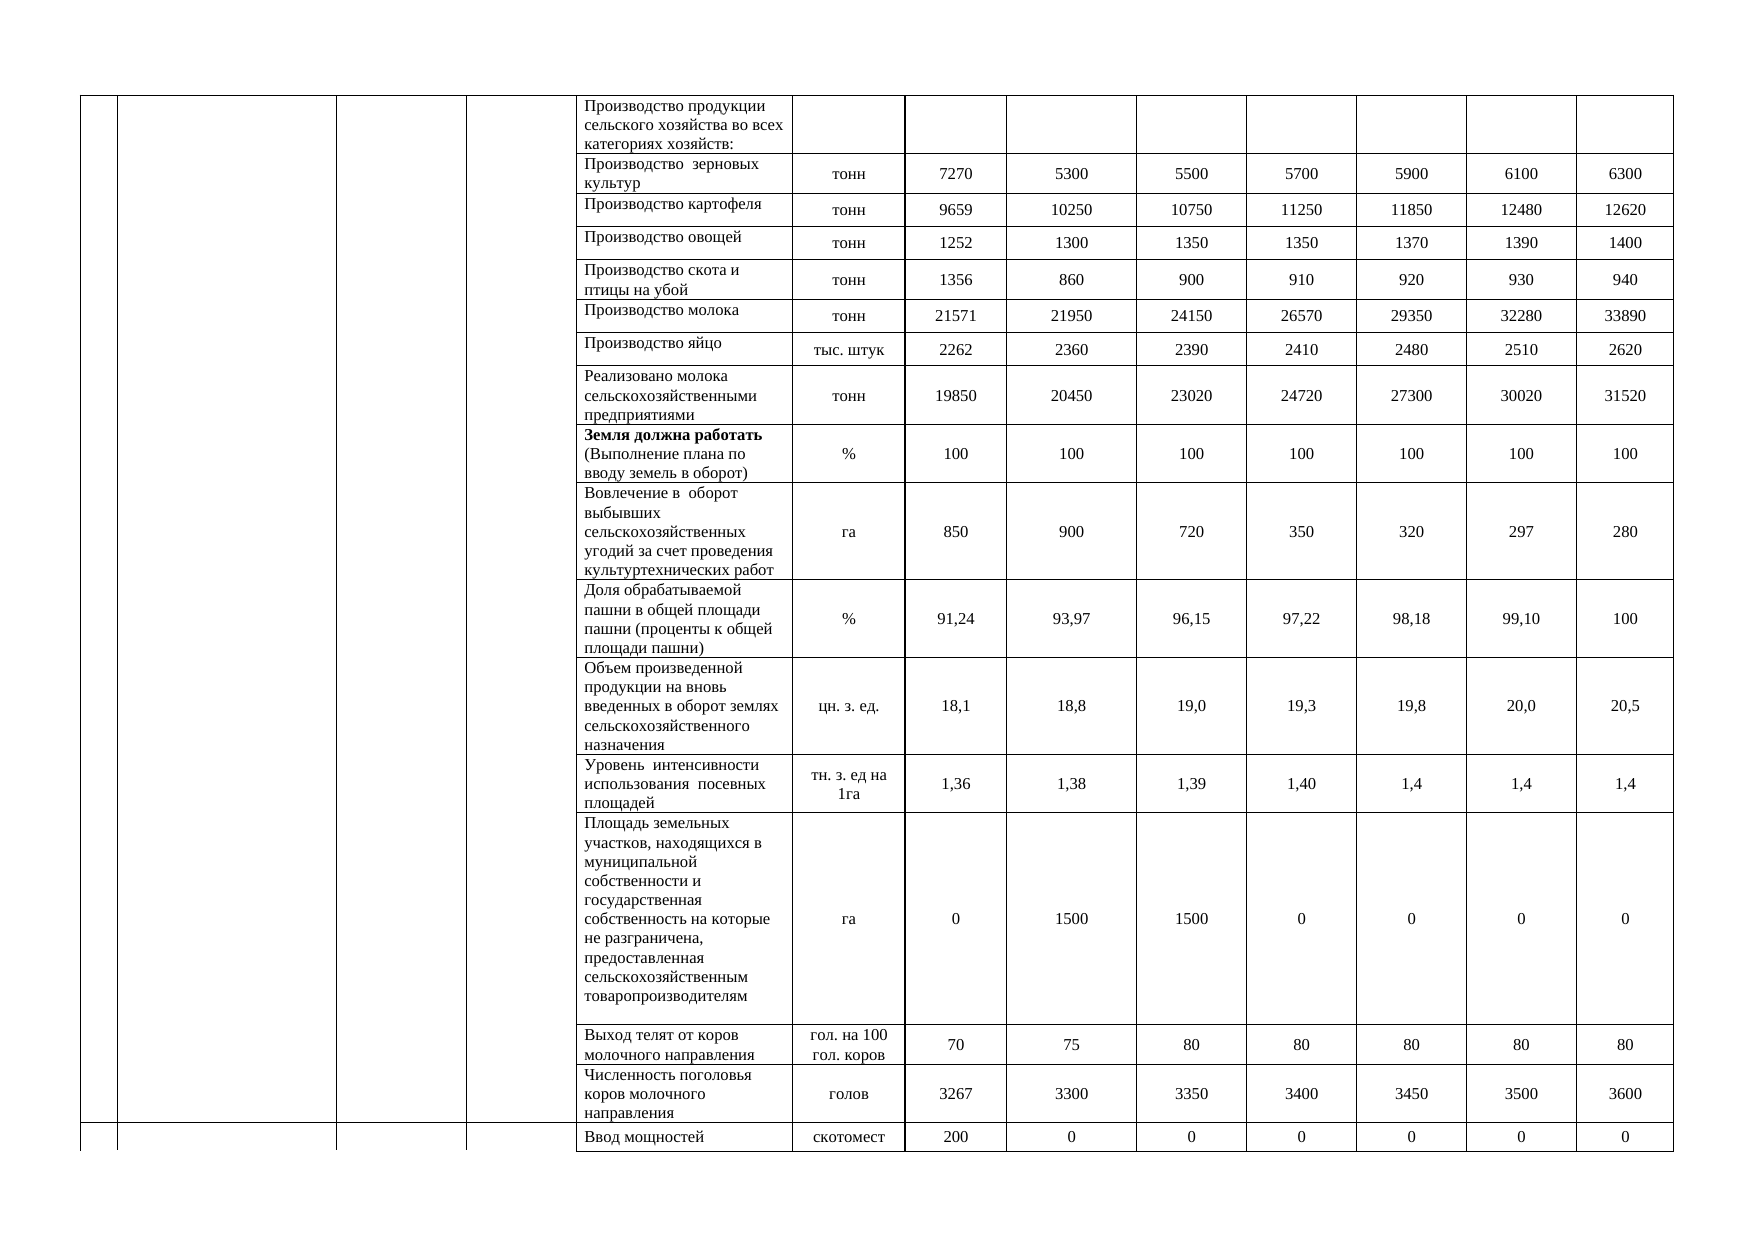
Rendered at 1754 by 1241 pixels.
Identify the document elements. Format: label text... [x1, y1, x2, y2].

table_cell 11250 [1247, 194, 1356, 226]
table_cell 100 [1467, 425, 1576, 482]
table_cell 1350 [1247, 227, 1356, 259]
table_cell 0 [1247, 1123, 1356, 1151]
table_cell [336, 1123, 466, 1151]
table_cell [118, 1123, 336, 1151]
table_cell 19,3 [1247, 658, 1356, 754]
table_cell 1390 [1467, 227, 1576, 259]
table_cell 1,4 [1357, 755, 1466, 812]
table_cell гол. на 100 гол. коров [793, 1025, 904, 1063]
table_cell 1,40 [1247, 755, 1356, 812]
table_cell 1370 [1357, 227, 1466, 259]
table_cell Производство скота и птицы на убой [577, 260, 792, 298]
table_cell 80 [1357, 1025, 1466, 1063]
table_cell 1500 [1137, 813, 1246, 1024]
table_cell 100 [906, 425, 1006, 482]
table_cell тонн [793, 154, 904, 192]
table_cell % [793, 425, 904, 482]
table_cell 93,97 [1007, 580, 1136, 657]
table_cell 2262 [906, 333, 1006, 365]
table_cell 80 [1577, 1025, 1673, 1063]
table_cell 0 [1137, 1123, 1246, 1151]
table_cell тонн [793, 300, 904, 332]
table_cell 1,39 [1137, 755, 1246, 812]
table_cell 99,10 [1467, 580, 1576, 657]
table_cell [1007, 96, 1136, 153]
table_cell 20,0 [1467, 658, 1576, 754]
table_cell 280 [1577, 483, 1673, 579]
table_cell 29350 [1357, 300, 1466, 332]
table_cell 1356 [906, 260, 1006, 298]
table_cell 850 [906, 483, 1006, 579]
table_cell 30020 [1467, 366, 1576, 424]
table_cell [906, 96, 1006, 153]
table_cell тонн [793, 260, 904, 298]
table_cell 200 [906, 1123, 1006, 1151]
table_cell Производство продукции сельского хозяйства во всех категориях хозяйств: [577, 96, 792, 153]
table_cell га [793, 483, 904, 579]
table_cell цн. з. ед. [793, 658, 904, 754]
table_cell 720 [1137, 483, 1246, 579]
table_cell 70 [906, 1025, 1006, 1063]
table_cell 0 [1467, 813, 1576, 1024]
table_cell 3350 [1137, 1065, 1246, 1122]
table_cell 100 [1007, 425, 1136, 482]
table_cell 19,8 [1357, 658, 1466, 754]
table_cell 100 [1247, 425, 1356, 482]
table_cell Численность поголовья коров молочного направления [577, 1065, 792, 1122]
table_cell 24720 [1247, 366, 1356, 424]
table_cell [577, 1123, 792, 1151]
table_cell 20,5 [1577, 658, 1673, 754]
table_cell 100 [1137, 425, 1246, 482]
table_cell 20450 [1007, 366, 1136, 424]
table_cell голов [793, 1065, 904, 1122]
table_cell 23020 [1137, 366, 1246, 424]
table_cell 2620 [1577, 333, 1673, 365]
table_cell тонн [793, 366, 904, 424]
table_cell 860 [1007, 260, 1136, 298]
table_cell 96,15 [1137, 580, 1246, 657]
table_cell 3300 [1007, 1065, 1136, 1122]
table_cell 0 [1577, 1123, 1673, 1151]
table_cell 80 [1137, 1025, 1246, 1063]
table_cell 1,38 [1007, 755, 1136, 812]
table_cell 6300 [1577, 154, 1673, 192]
table_cell 900 [1007, 483, 1136, 579]
table_cell 0 [1357, 1123, 1466, 1151]
table_cell 3400 [1247, 1065, 1356, 1122]
table_cell 9659 [906, 194, 1006, 226]
table_cell 26570 [1247, 300, 1356, 332]
table_cell 1,4 [1467, 755, 1576, 812]
table_cell 10250 [1007, 194, 1136, 226]
table_cell 100 [1357, 425, 1466, 482]
table_cell 0 [1577, 813, 1673, 1024]
table_cell 19,0 [1137, 658, 1246, 754]
table_cell 98,18 [1357, 580, 1466, 657]
table_cell 21571 [906, 300, 1006, 332]
table_cell тн. з. ед на 1га [793, 755, 904, 812]
table_cell 3500 [1467, 1065, 1576, 1122]
table_cell 1400 [1577, 227, 1673, 259]
table_cell 920 [1357, 260, 1466, 298]
table_cell [1577, 96, 1673, 153]
table_cell 2360 [1007, 333, 1136, 365]
table_cell 5900 [1357, 154, 1466, 192]
table_cell 27300 [1357, 366, 1466, 424]
table_cell [1357, 96, 1466, 153]
table_cell Производство овощей [577, 227, 792, 259]
table_cell 940 [1577, 260, 1673, 298]
table_cell скотомест [793, 1123, 904, 1151]
table_cell [1247, 96, 1356, 153]
table_cell [793, 96, 904, 153]
table_cell 930 [1467, 260, 1576, 298]
table_cell 3267 [906, 1065, 1006, 1122]
table_cell 3450 [1357, 1065, 1466, 1122]
table_cell 320 [1357, 483, 1466, 579]
table_cell Производство молока [577, 300, 792, 332]
table_cell 1,4 [1577, 755, 1673, 812]
table_cell 0 [906, 813, 1006, 1024]
table_cell 97,22 [1247, 580, 1356, 657]
table_cell 6100 [1467, 154, 1576, 192]
table_cell 0 [1357, 813, 1466, 1024]
table_cell 0 [1467, 1123, 1576, 1151]
table_cell Производство зерновых культур [577, 154, 792, 192]
table_cell 1500 [1007, 813, 1136, 1024]
table_cell 2390 [1137, 333, 1246, 365]
table_cell Реализовано молока сельскохозяйственными предприятиями [577, 366, 792, 424]
table_cell 18,1 [906, 658, 1006, 754]
table_cell 91,24 [906, 580, 1006, 657]
table_cell 5500 [1137, 154, 1246, 192]
table_cell 12620 [1577, 194, 1673, 226]
table_cell 2410 [1247, 333, 1356, 365]
table_cell [466, 1123, 576, 1151]
table_cell 0 [1247, 813, 1356, 1024]
table_cell 350 [1247, 483, 1356, 579]
table_cell 1,36 [906, 755, 1006, 812]
table_cell 5700 [1247, 154, 1356, 192]
table_cell Вовлечение в оборот выбывших сельскохозяйственных угодий за счет проведения культуртехнических работ [577, 483, 792, 579]
table_cell Земля должна работать (Выполнение плана по вводу земель в оборот) [577, 425, 792, 482]
table_cell 24150 [1137, 300, 1246, 332]
table_cell тонн [793, 194, 904, 226]
table_cell 2510 [1467, 333, 1576, 365]
table_cell 33890 [1577, 300, 1673, 332]
table_cell 1350 [1137, 227, 1246, 259]
table_cell 75 [1007, 1025, 1136, 1063]
table_cell Уровень интенсивности использования посевных площадей [577, 755, 792, 812]
table_cell тыс. штук [793, 333, 904, 365]
table_cell 910 [1247, 260, 1356, 298]
table_cell 900 [1137, 260, 1246, 298]
table_cell 2480 [1357, 333, 1466, 365]
table_cell Доля обрабатываемой пашни в общей площади пашни (проценты к общей площади пашни) [577, 580, 792, 657]
table_cell Выход телят от коров молочного направления [577, 1025, 792, 1063]
table_cell Площадь земельных участков, находящихся в муниципальной собственности и государственная собственность на которые не разграничена, предоставленная сельскохозяйственным товаропроизводителям [577, 813, 792, 1024]
table_cell 1300 [1007, 227, 1136, 259]
table_cell Объем произведенной продукции на вновь введенных в оборот землях сельскохозяйственного назначения [577, 658, 792, 754]
table_cell 80 [1467, 1025, 1576, 1063]
table_cell Производство картофеля [577, 194, 792, 226]
table_cell 10750 [1137, 194, 1246, 226]
table_cell % [793, 580, 904, 657]
table_cell 100 [1577, 425, 1673, 482]
table_cell 0 [1007, 1123, 1136, 1151]
table_cell 297 [1467, 483, 1576, 579]
table_cell 5300 [1007, 154, 1136, 192]
table_cell тонн [793, 227, 904, 259]
table_cell [81, 1123, 117, 1151]
table_cell 18,8 [1007, 658, 1136, 754]
table_cell 32280 [1467, 300, 1576, 332]
table_cell 12480 [1467, 194, 1576, 226]
table_cell 21950 [1007, 300, 1136, 332]
table_cell Производство яйцо [577, 333, 792, 365]
table_cell 7270 [906, 154, 1006, 192]
table_cell 100 [1577, 580, 1673, 657]
table_cell 19850 [906, 366, 1006, 424]
table_cell [1137, 96, 1246, 153]
table_cell [1467, 96, 1576, 153]
table_cell 80 [1247, 1025, 1356, 1063]
table_cell 3600 [1577, 1065, 1673, 1122]
table_cell 11850 [1357, 194, 1466, 226]
table_cell га [793, 813, 904, 1024]
table_cell 31520 [1577, 366, 1673, 424]
table_cell 1252 [906, 227, 1006, 259]
